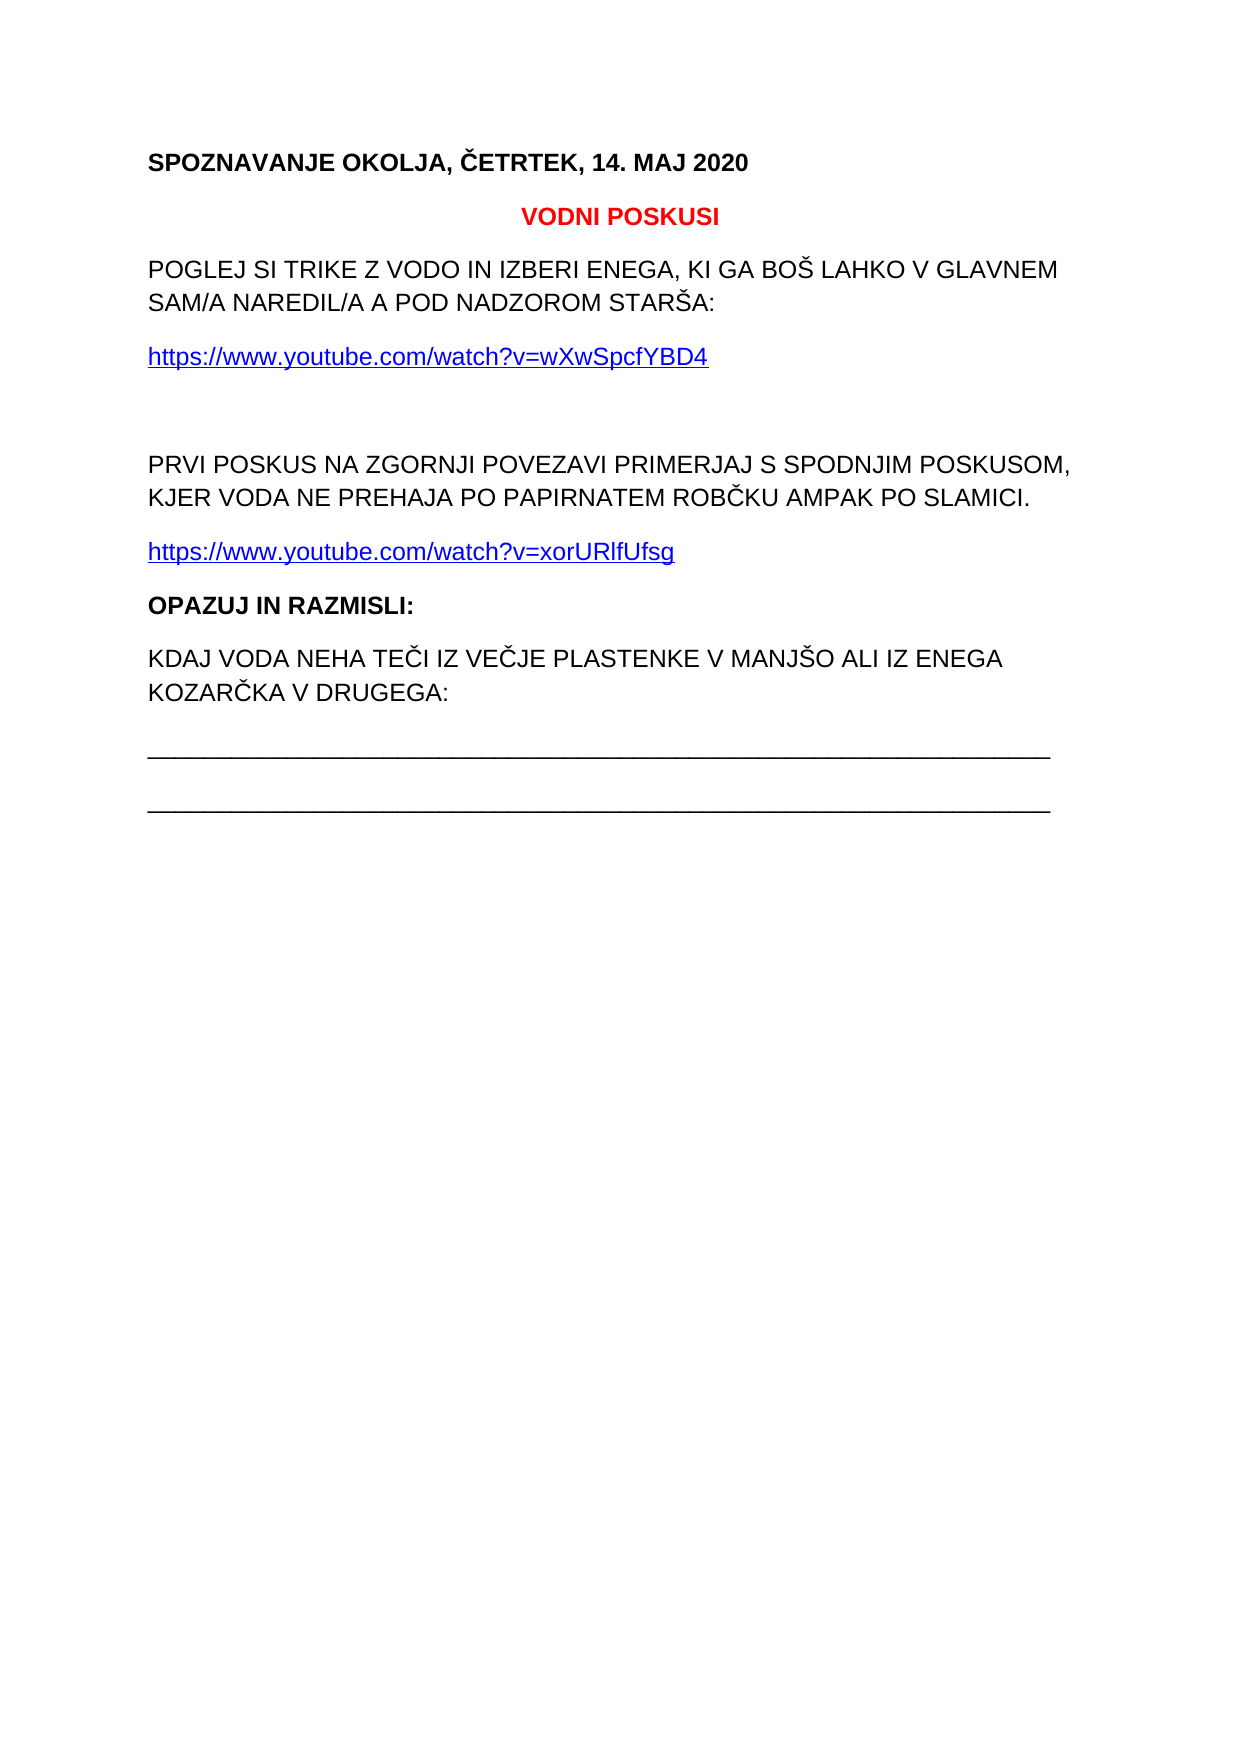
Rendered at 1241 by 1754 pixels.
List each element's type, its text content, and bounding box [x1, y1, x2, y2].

text OPAZUJ IN RAZMISLI: [148, 591, 1093, 619]
text POGLEJ SI TRIKE Z VODO IN IZBERI ENEGA, KI GA BOŠ LAHKO V GLAVNEM SAM/A NAREDIL/A A POD NADZOROM STARŠA: [148, 255, 1093, 317]
text https://www.youtube.com/watch?v=xorURlfUfsg [148, 537, 1093, 566]
text SPOZNAVANJE OKOLJA, ČETRTEK, 14. MAJ 2020 [148, 148, 1093, 176]
text KDAJ VODA NEHA TEČI IZ VEČJE PLASTENKE V MANJŠO ALI IZ ENEGA KOZARČKA V DRUGEGA: [148, 644, 1093, 706]
text VODNI POSKUSI [148, 201, 1093, 230]
text PRVI POSKUS NA ZGORNJI POVEZAVI PRIMERJAJ S SPODNJIM POSKUSOM, KJER VODA NE PREHAJA PO PAPIRNATEM ROBČKU AMPAK PO SLAMICI. [148, 450, 1093, 512]
text _________________________________________________________________ [148, 785, 1093, 814]
text _________________________________________________________________ [148, 731, 1093, 760]
text https://www.youtube.com/watch?v=wXwSpcfYBD4 [148, 342, 1093, 371]
